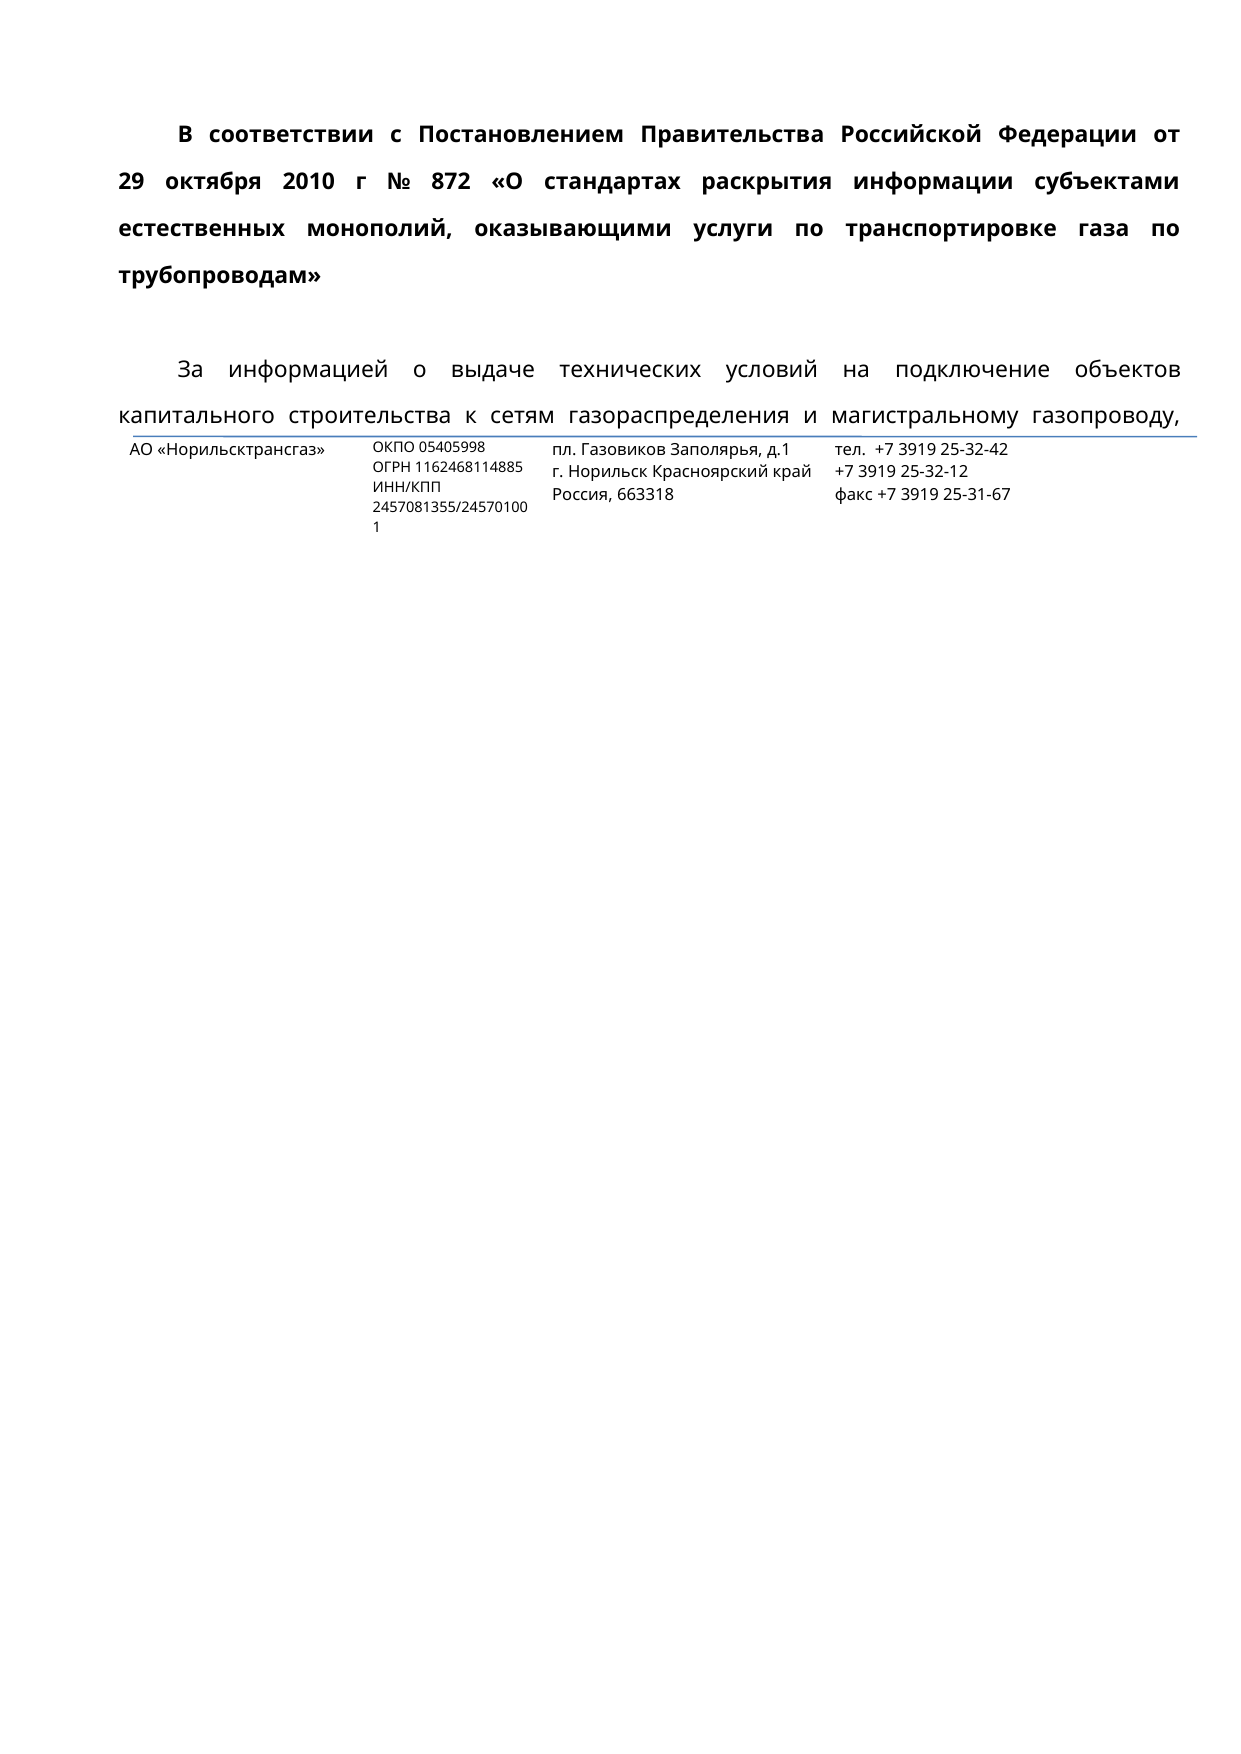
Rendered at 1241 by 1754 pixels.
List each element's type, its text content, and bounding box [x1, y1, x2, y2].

text За информацией о выдаче технических условий на подключение объектов капитального строительства к сетям газораспределения и магистральному газопроводу, заявок на заключение договоров о подключении объектов капитального строительства к сетям газораспределения и магистральному газопроводу обращаться: [118, 352, 1181, 431]
text В соответствии с Постановлением Правительства Российской Федерации от 29 октября 2010 г № 872 «О стандартах раскрытия информации субъектами естественных монополий, оказывающими услуги по транспортировке газа по трубопроводам» [118, 118, 1181, 290]
